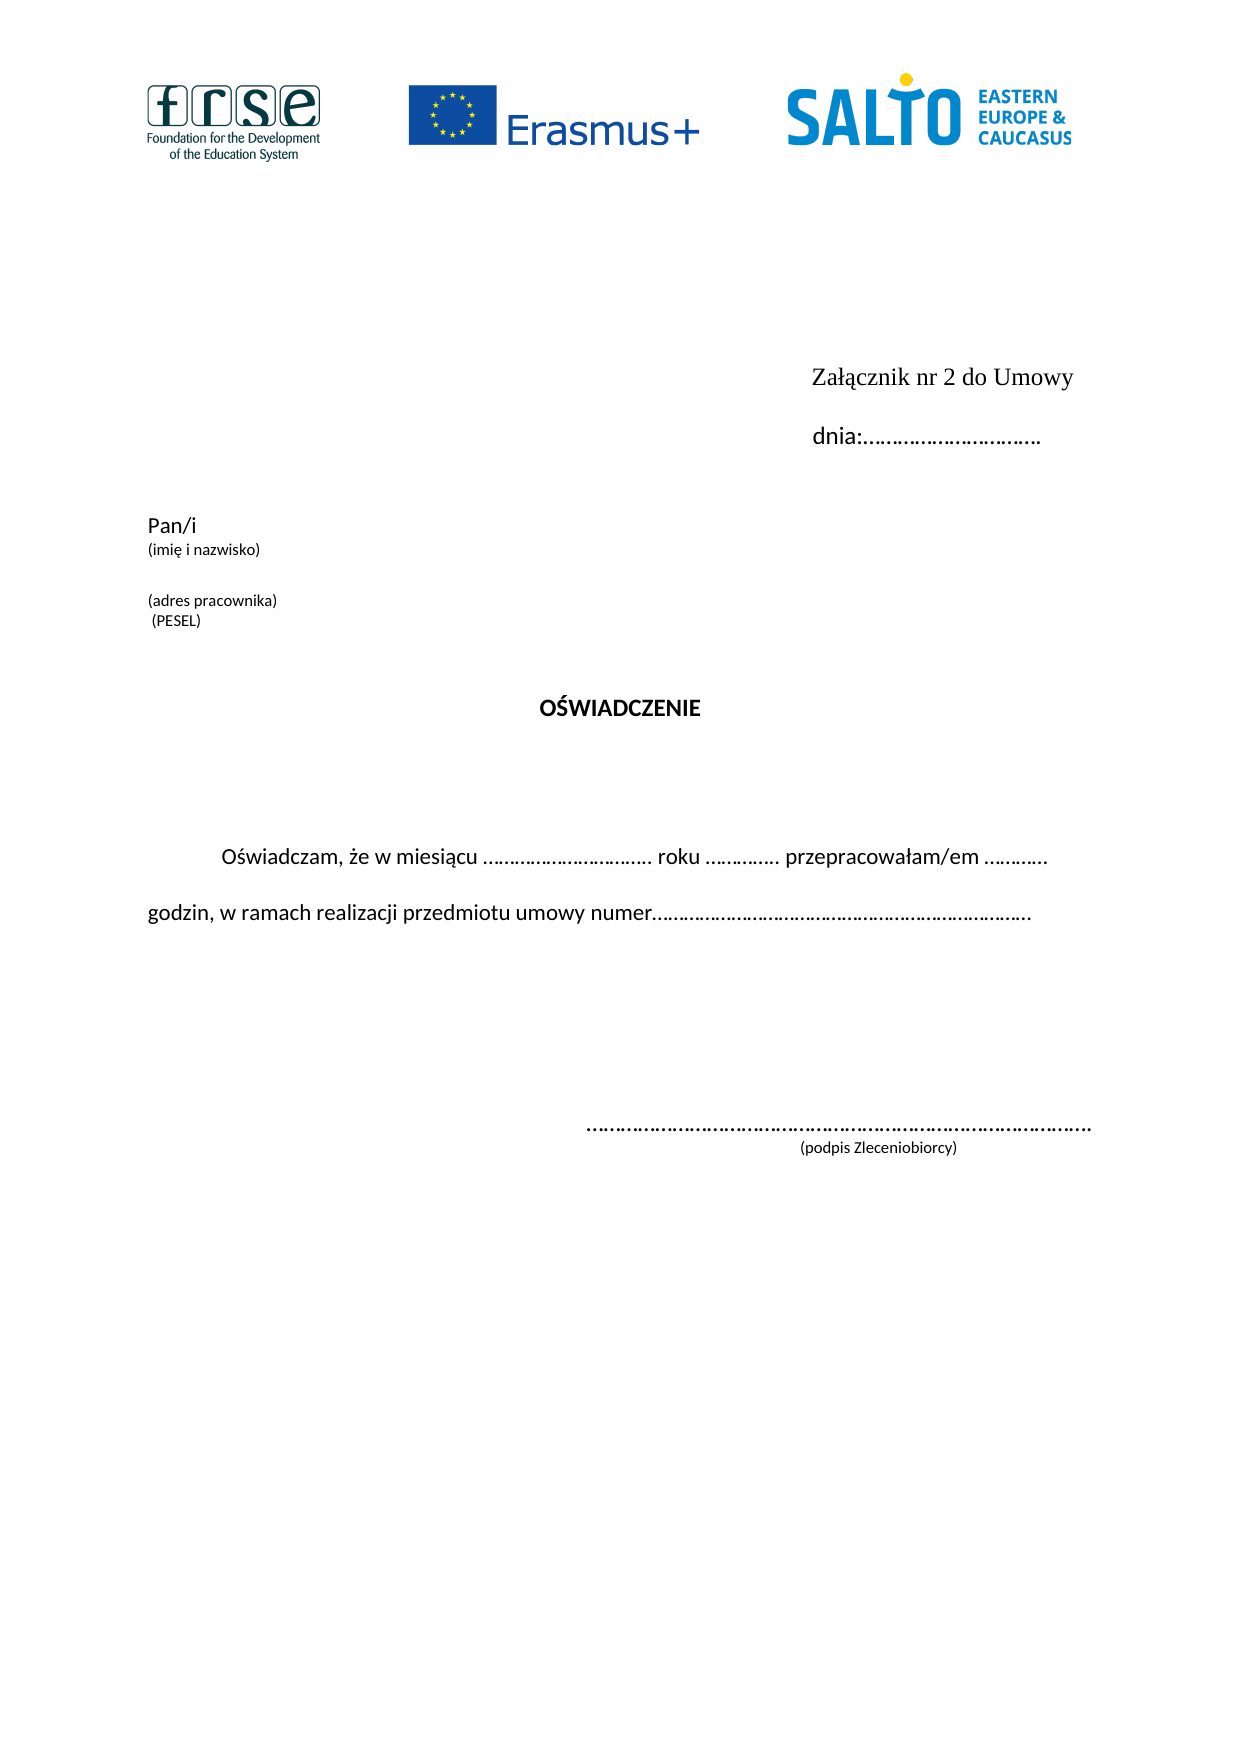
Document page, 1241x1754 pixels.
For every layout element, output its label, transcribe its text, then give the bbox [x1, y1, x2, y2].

text dnia:…………………………. [812, 420, 1093, 451]
text (adres pracownika) [148, 590, 1093, 611]
text (podpis Zleceniobiorcy) [591, 1137, 1093, 1158]
text Oświadczam, że w miesiącu ………………………….. roku ………….. przepracowałam/em ………… godzin, w ramach realizacji przedmiotu umowy numer……………………………………………………………… [148, 842, 1093, 926]
picture [147, 73, 1072, 162]
text ……………………………………………………………………………. [148, 1107, 1093, 1137]
text (PESEL) [148, 611, 1053, 631]
text Załącznik nr 2 do Umowy [738, 362, 1093, 391]
text Pan/i [148, 512, 1053, 539]
text OŚWIADCZENIE [148, 692, 1093, 723]
text (imię i nazwisko) [148, 539, 1093, 560]
